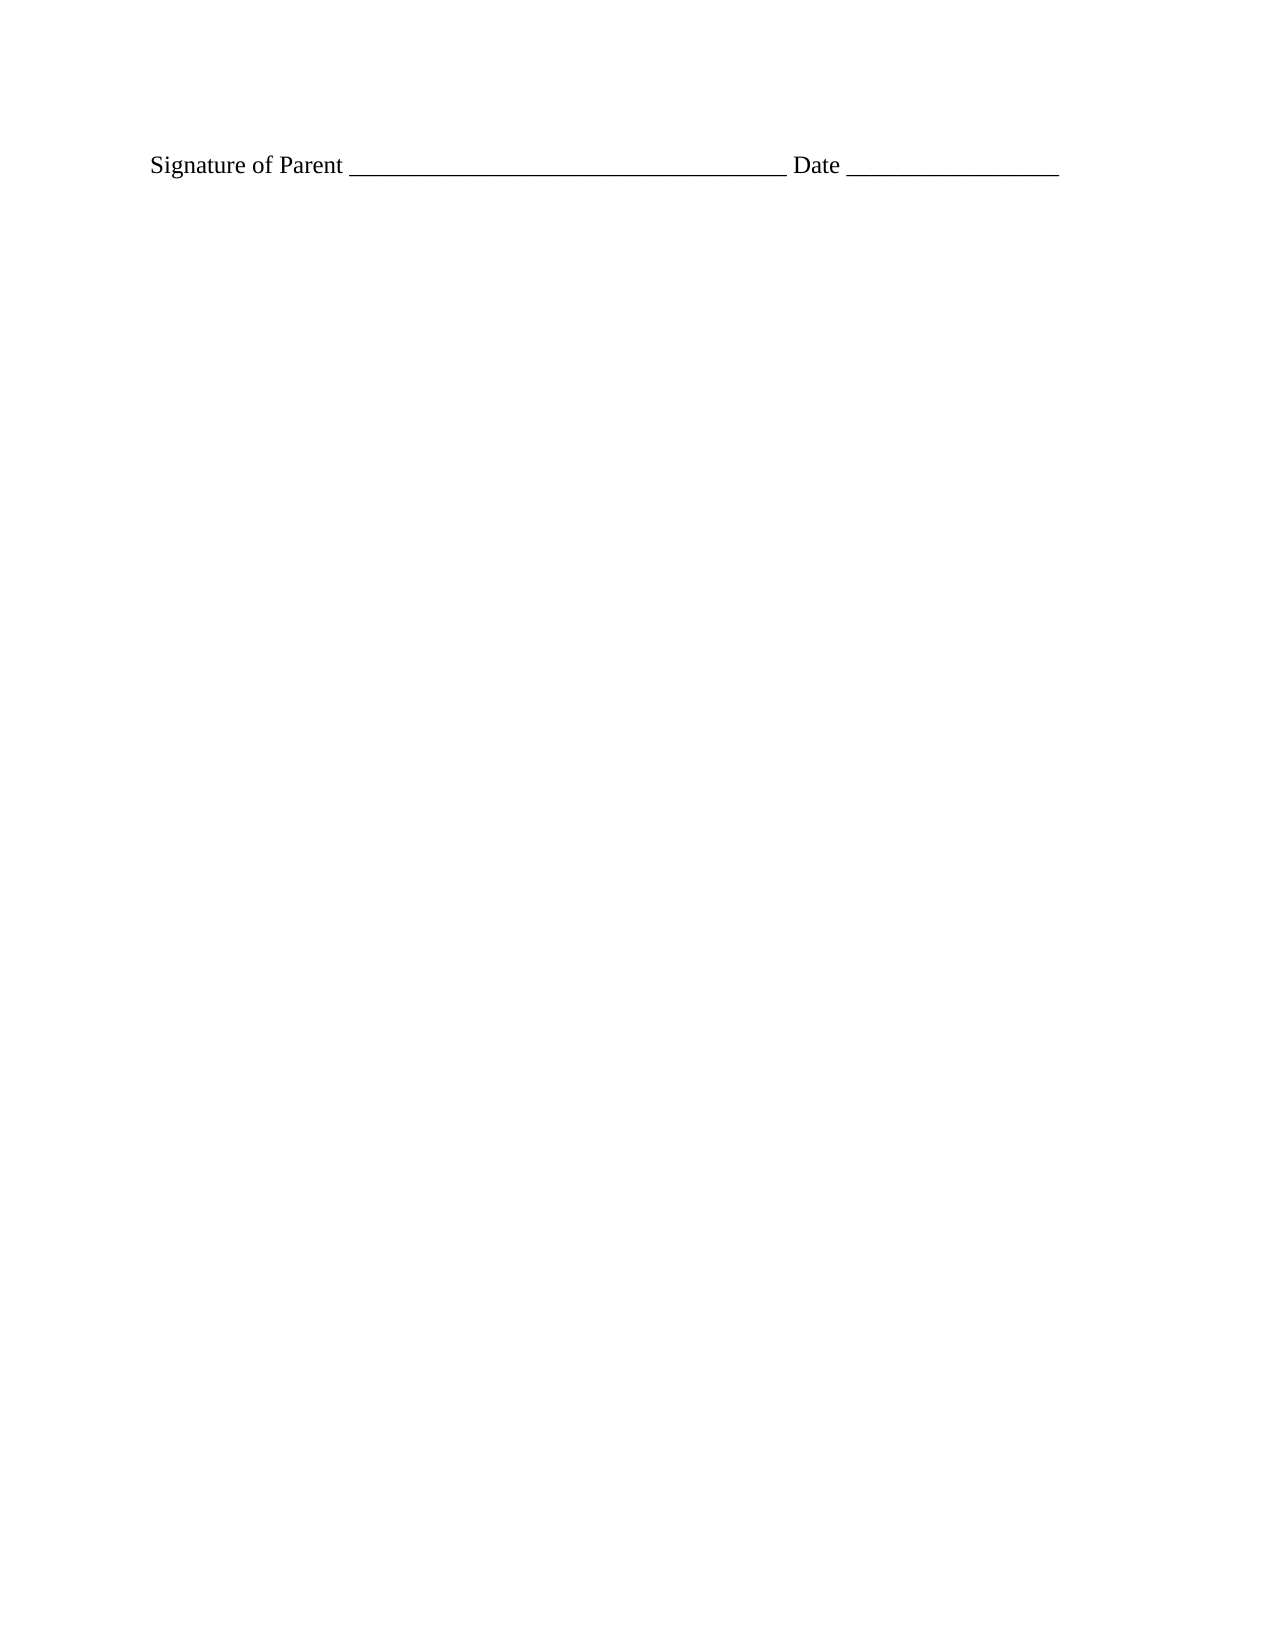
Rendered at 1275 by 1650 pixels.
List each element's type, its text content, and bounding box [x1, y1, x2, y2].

text Signature of Parent ___________________________________ Date _________________ [150, 150, 1125, 179]
